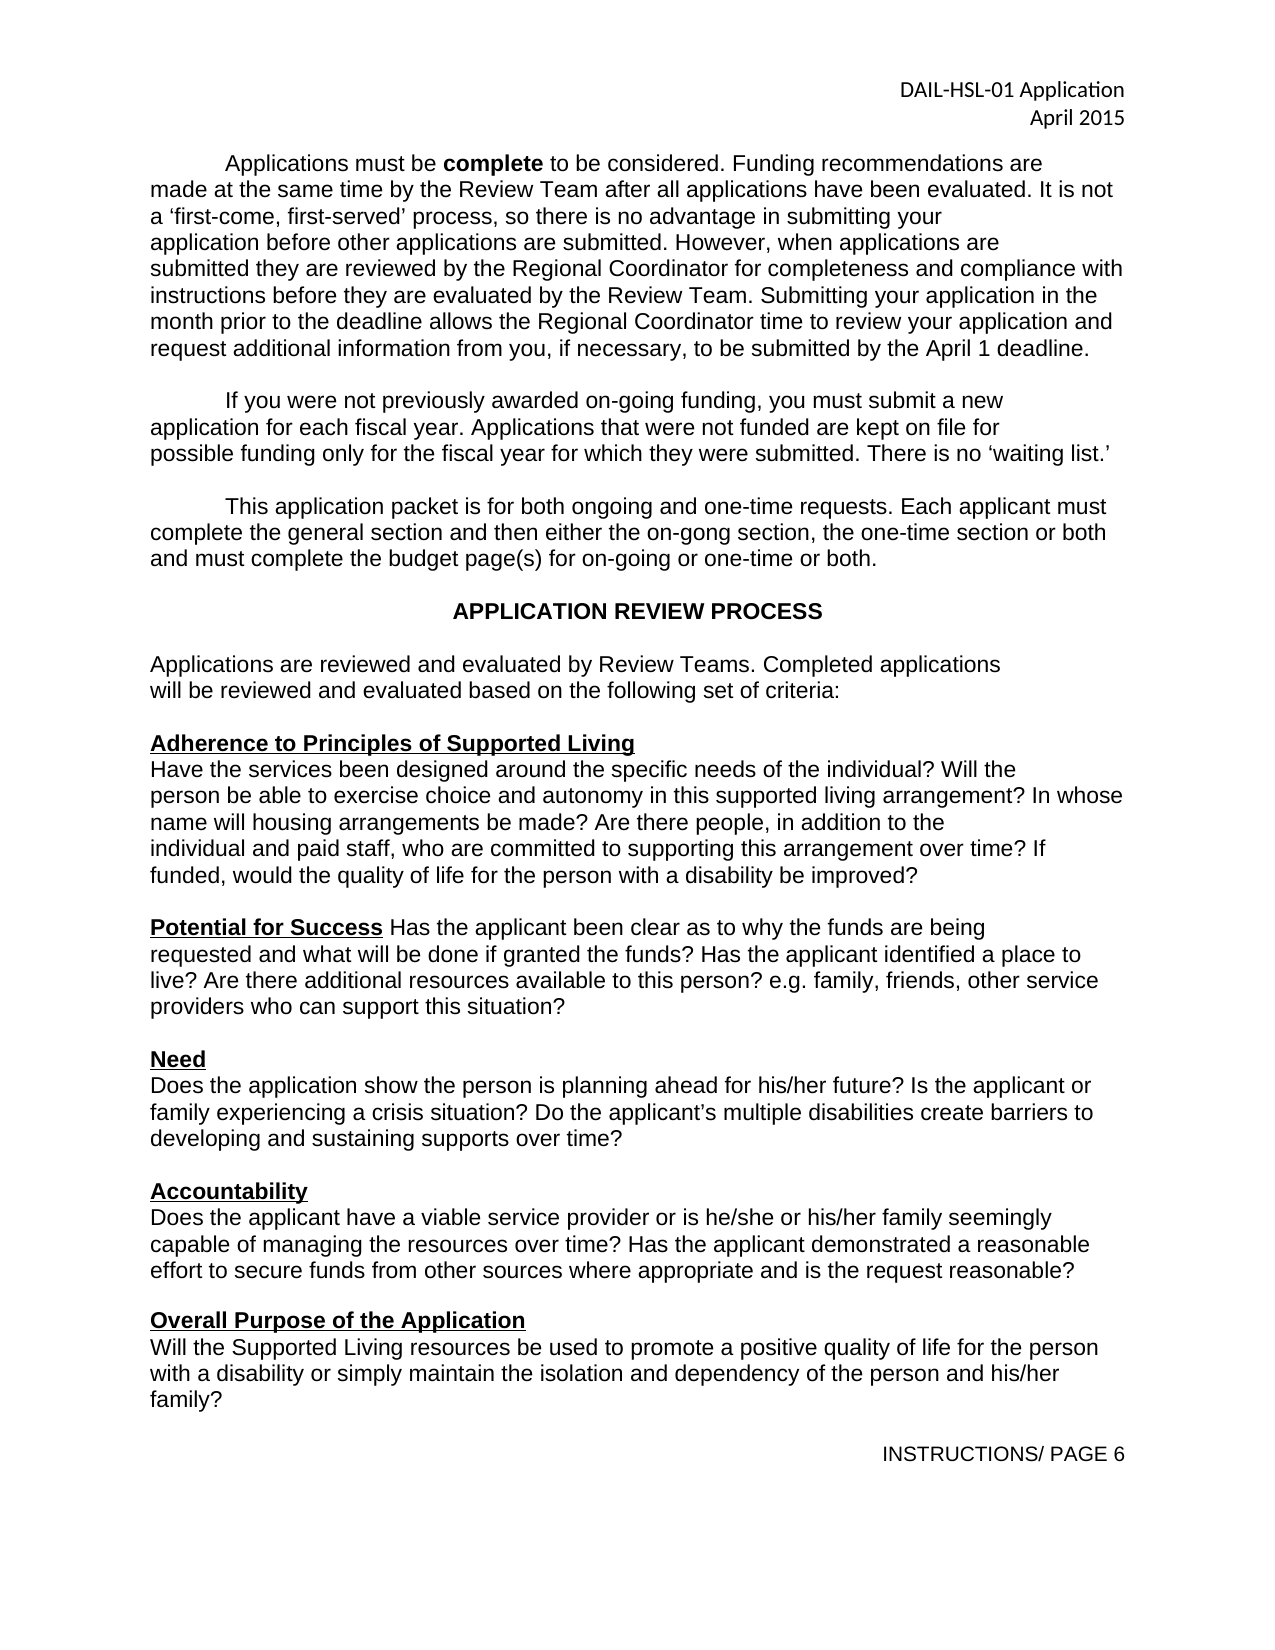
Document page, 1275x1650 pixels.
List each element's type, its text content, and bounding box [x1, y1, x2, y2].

text APPLICATION REVIEW PROCESS [150, 598, 1125, 624]
text application before other applications are submitted. However, when applications are [150, 229, 1125, 255]
text requested and what will be done if granted the funds? Has the applicant identified a place to live? Are there additional resources available to this person? e.g. family, friends, other service providers who can support this situation? [150, 941, 1125, 1020]
text Have the services been designed around the specific needs of the individual? Will the [150, 756, 1125, 782]
text Accountability [150, 1178, 1125, 1204]
text Will the Supported Living resources be used to promote a positive quality of life for the person with a disability or simply maintain the isolation and dependency of the person and his/her family? [150, 1333, 1125, 1413]
text Need [150, 1046, 1125, 1072]
text individual and paid staff, who are committed to supporting this arrangement over time? If funded, would the quality of life for the person with a disability be improved? [150, 835, 1125, 888]
text submitted they are reviewed by the Regional Coordinator for completeness and compliance with instructions before they are evaluated by the Review Team. Submitting your application in the month prior to the deadline allows the Regional Coordinator time to review your application and request additional information from you, if necessary, to be submitted by the April 1 deadline. [150, 255, 1125, 361]
text Applications are reviewed and evaluated by Review Teams. Completed applications [150, 651, 1125, 677]
text Applications must be complete to be considered. Funding recommendations are [150, 150, 1125, 176]
text Overall Purpose of the Application [150, 1307, 1125, 1333]
text made at the same time by the Review Team after all applications have been evaluated. It is not a ‘first-come, first-served’ process, so there is no advantage in submitting your [150, 176, 1125, 229]
text INSTRUCTIONS/ PAGE 6 [150, 1441, 1125, 1465]
text person be able to exercise choice and autonomy in this supported living arrangement? In whose name will housing arrangements be made? Are there people, in addition to the [150, 782, 1125, 835]
text Does the applicant have a viable service provider or is he/she or his/her family seemingly capable of managing the resources over time? Has the applicant demonstrated a reasonable effort to secure funds from other sources where appropriate and is the request reasonable? [150, 1204, 1125, 1283]
text Adherence to Principles of Supported Living [150, 730, 1125, 756]
text Does the application show the person is planning ahead for his/her future? Is the applicant or family experiencing a crisis situation? Do the applicant’s multiple disabilities create barriers to developing and sustaining supports over time? [150, 1072, 1125, 1151]
text possible funding only for the fiscal year for which they were submitted. There is no ‘waiting list.’ [150, 440, 1125, 466]
text If you were not previously awarded on-going funding, you must submit a new [150, 387, 1125, 413]
text Potential for Success Has the applicant been clear as to why the funds are being [150, 914, 1125, 941]
text application for each fiscal year. Applications that were not funded are kept on file for [150, 413, 1125, 440]
text will be reviewed and evaluated based on the following set of criteria: [150, 677, 1125, 703]
text This application packet is for both ongoing and one-time requests. Each applicant must complete the general section and then either the on-gong section, the one-time section or both and must complete the budget page(s) for on-going or one-time or both. [150, 493, 1125, 572]
